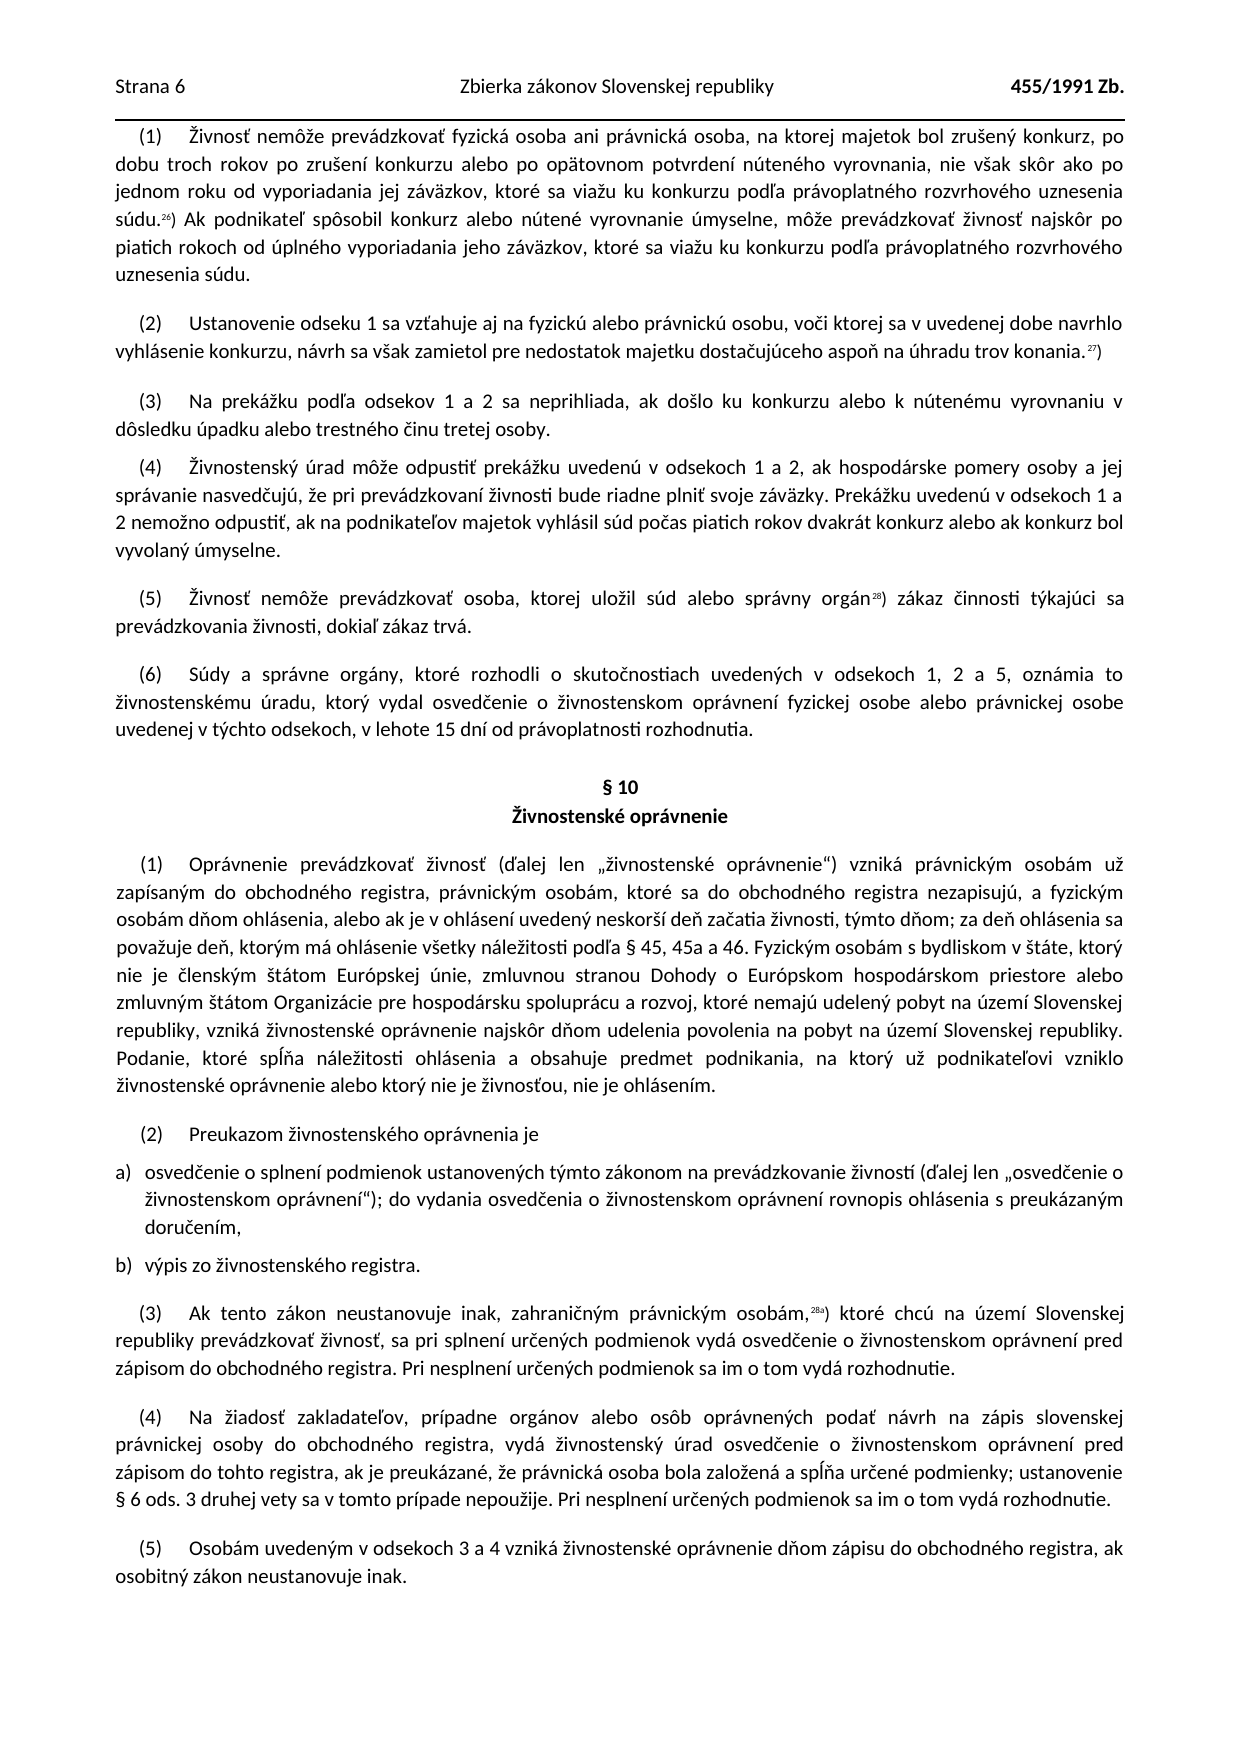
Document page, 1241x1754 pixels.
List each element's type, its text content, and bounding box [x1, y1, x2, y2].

text § 10 [124, 774, 1116, 800]
list Ustanovenie odseku 1 sa vzťahuje aj na fyzickú alebo právnickú osobu, voči ktorej sa v uvedenej dobe navrhlo vyhlásenie konkurzu, návrh sa však zamietol pre nedostatok majetku dostačujúceho aspoň na úhradu trov konania.27) [115, 310, 1125, 363]
list Súdy a správne orgány, ktoré rozhodli o skutočnostiach uvedených v odsekoch 1, 2 a 5, oznámia to živnostenskému úradu, ktorý vydal osvedčenie o živnostenskom oprávnení fyzickej osobe alebo právnickej osobe uvedenej v týchto odsekoch, v lehote 15 dní od právoplatnosti rozhodnutia. [115, 661, 1125, 742]
list Na prekážku podľa odsekov 1 a 2 sa neprihliada, ak došlo ku konkurzu alebo k nútenému vyrovnaniu v dôsledku úpadku alebo trestného činu tretej osoby. [115, 389, 1125, 442]
list Oprávnenie prevádzkovať živnosť (ďalej len „živnostenské oprávnenie“) vzniká právnickým osobám už zapísaným do obchodného registra, právnickým osobám, ktoré sa do obchodného registra nezapisujú, a fyzickým osobám dňom ohlásenia, alebo ak je v ohlásení uvedený neskorší deň začatia živnosti, týmto dňom; za deň ohlásenia sa považuje deň, ktorým má ohlásenie všetky náležitosti podľa § 45, 45a a 46. Fyzickým osobám s bydliskom v štáte, ktorý nie je členským štátom Európskej únie, zmluvnou stranou Dohody o Európskom hospodárskom priestore alebo zmluvným štátom Organizácie pre hospodársku spoluprácu a rozvoj, ktoré nemajú udelený pobyt na území Slovenskej republiky, vzniká živnostenské oprávnenie najskôr dňom udelenia povolenia na pobyt na území Slovenskej republiky. Podanie, ktoré spĺňa náležitosti ohlásenia a obsahuje predmet podnikania, na ktorý už podnikateľovi vzniklo živnostenské oprávnenie alebo ktorý nie je živnosťou, nie je ohlásením. [116, 851, 1125, 1098]
list Preukazom živnostenského oprávnenia je [116, 1121, 1125, 1146]
list Na žiadosť zakladateľov, prípadne orgánov alebo osôb oprávnených podať návrh na zápis slovenskej právnickej osoby do obchodného registra, vydá živnostenský úrad osvedčenie o živnostenskom oprávnení pred zápisom do tohto registra, ak je preukázané, že právnická osoba bola založená a spĺňa určené podmienky; ustanovenie § 6 ods. 3 druhej vety sa v tomto prípade nepoužije. Pri nesplnení určených podmienok sa im o tom vydá rozhodnutie. [115, 1404, 1125, 1512]
list Živnostenský úrad môže odpustiť prekážku uvedenú v odsekoch 1 a 2, ak hospodárske pomery osoby a jej správanie nasvedčujú, že pri prevádzkovaní živnosti bude riadne plniť svoje záväzky. Prekážku uvedenú v odsekoch 1 a 2 nemožno odpustiť, ak na podnikateľov majetok vyhlásil súd počas piatich rokov dvakrát konkurz alebo ak konkurz bol vyvolaný úmyselne. [115, 454, 1125, 562]
list výpis zo živnostenského registra. [115, 1252, 1125, 1278]
list osvedčenie o splnení podmienok ustanovených týmto zákonom na prevádzkovanie živností (ďalej len „osvedčenie o živnostenskom oprávnení“); do vydania osvedčenia o živnostenskom oprávnení rovnopis ohlásenia s preukázaným doručením, [115, 1159, 1125, 1240]
list Ak tento zákon neustanovuje inak, zahraničným právnickým osobám,28a) ktoré chcú na území Slovenskej republiky prevádzkovať živnosť, sa pri splnení určených podmienok vydá osvedčenie o živnostenskom oprávnení pred zápisom do obchodného registra. Pri nesplnení určených podmienok sa im o tom vydá rozhodnutie. [115, 1300, 1125, 1381]
list Živnosť nemôže prevádzkovať osoba, ktorej uložil súd alebo správny orgán28) zákaz činnosti týkajúci sa prevádzkovania živnosti, dokiaľ zákaz trvá. [115, 585, 1125, 638]
list Osobám uvedeným v odsekoch 3 a 4 vzniká živnostenské oprávnenie dňom zápisu do obchodného registra, ak osobitný zákon neustanovuje inak. [115, 1535, 1125, 1588]
text Živnostenské oprávnenie [124, 803, 1116, 828]
list Živnosť nemôže prevádzkovať fyzická osoba ani právnická osoba, na ktorej majetok bol zrušený konkurz, po dobu troch rokov po zrušení konkurzu alebo po opätovnom potvrdení núteného vyrovnania, nie však skôr ako po jednom roku od vyporiadania jej záväzkov, ktoré sa viažu ku konkurzu podľa právoplatného rozvrhového uznesenia súdu.26) Ak podnikateľ spôsobil konkurz alebo nútené vyrovnanie úmyselne, môže prevádzkovať živnosť najskôr po piatich rokoch od úplného vyporiadania jeho záväzkov, ktoré sa viažu ku konkurzu podľa právoplatného rozvrhového uznesenia súdu. [115, 101, 1125, 287]
